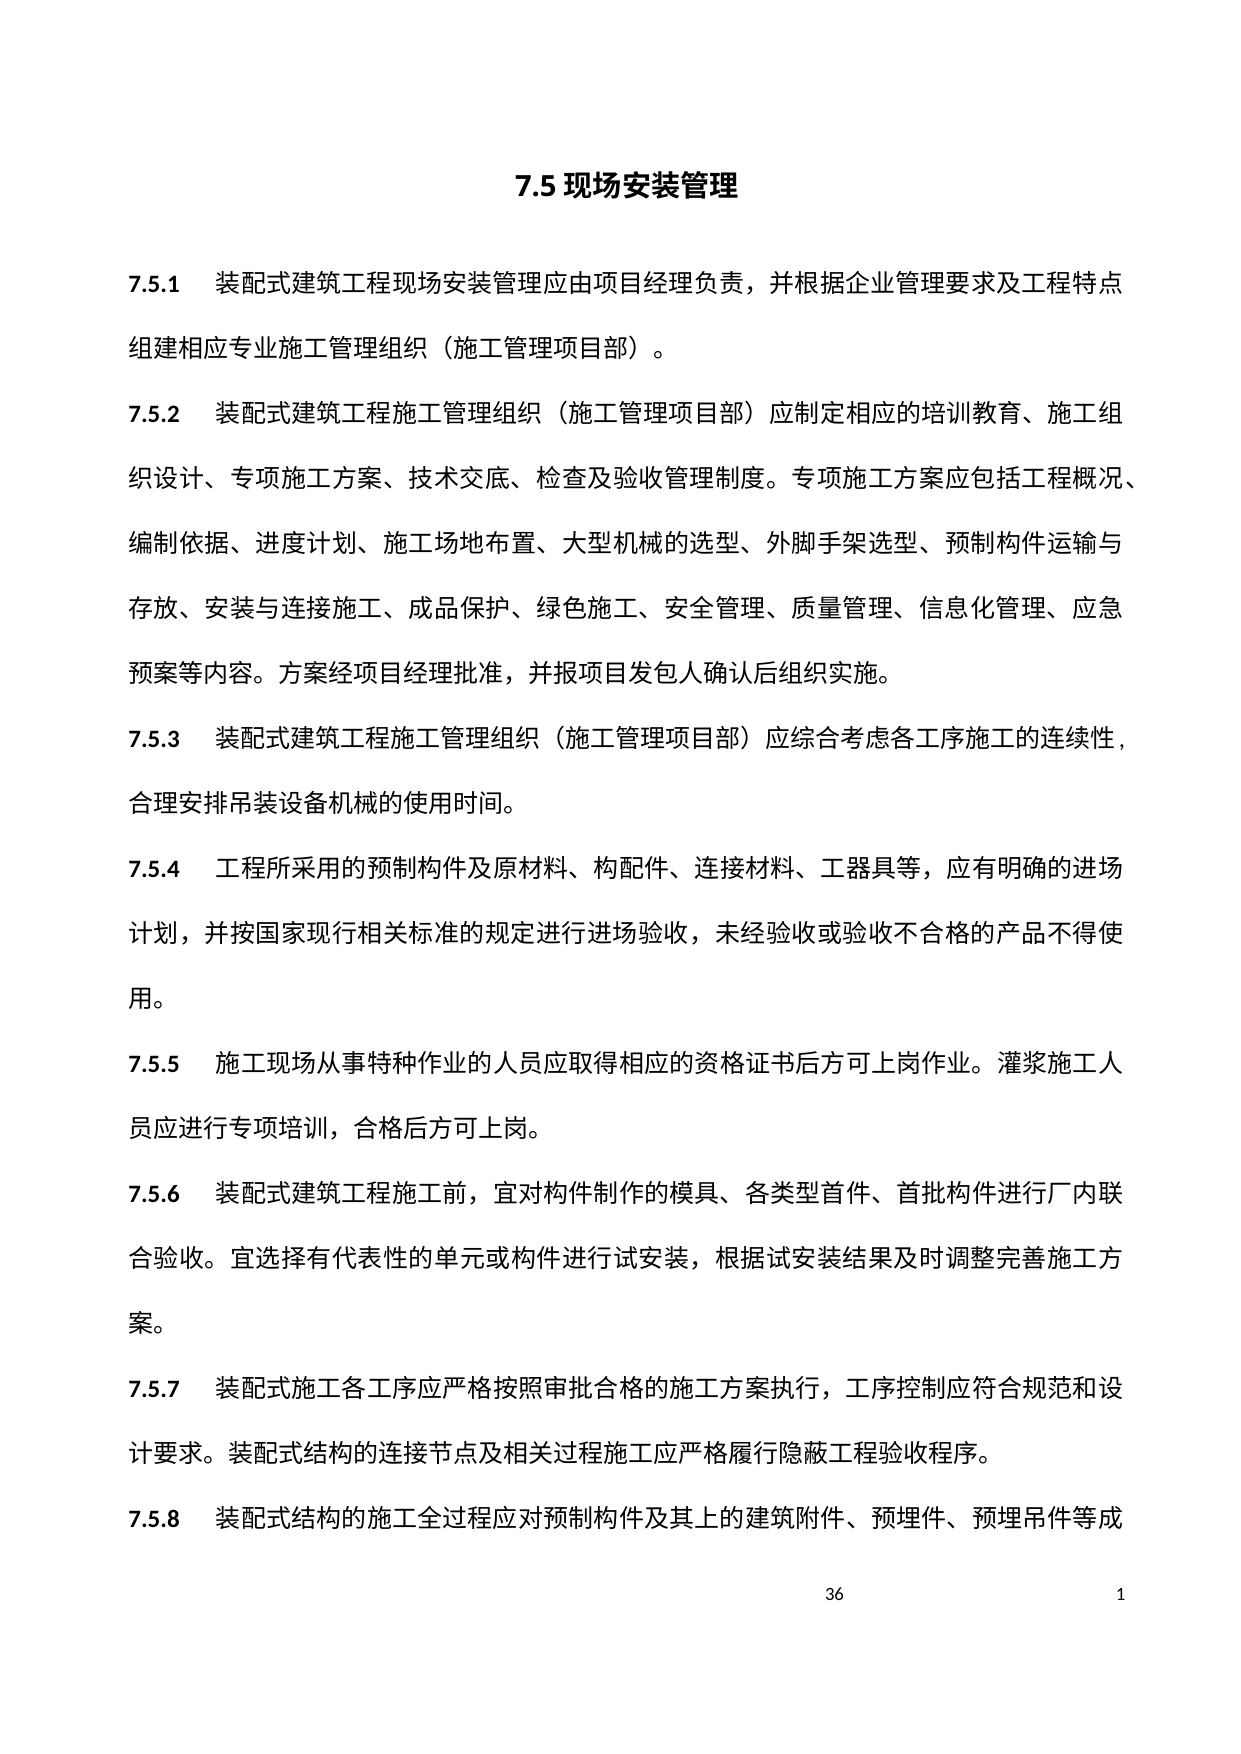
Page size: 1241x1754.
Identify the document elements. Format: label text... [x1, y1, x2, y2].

list 装配式建筑工程施工管理组织（施工管理项目部）应综合考虑各工序施工的连续性,合理安排吊装设备机械的使用时间。 [128, 704, 1125, 834]
list 装配式建筑工程施工前，宜对构件制作的模具、各类型首件、首批构件进行厂内联合验收。宜选择有代表性的单元或构件进行试安装，根据试安装结果及时调整完善施工方案。 [128, 1159, 1125, 1354]
list 装配式施工各工序应严格按照审批合格的施工方案执行，工序控制应符合规范和设计要求。装配式结构的连接节点及相关过程施工应严格履行隐蔽工程验收程序。 [128, 1354, 1125, 1484]
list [128, 1484, 1125, 1549]
list 装配式建筑工程施工管理组织（施工管理项目部）应制定相应的培训教育、施工组织设计、专项施工方案、技术交底、检查及验收管理制度。专项施工方案应包括工程概况、编制依据、进度计划、施工场地布置、大型机械的选型、外脚手架选型、预制构件运输与存放、安装与连接施工、成品保护、绿色施工、安全管理、质量管理、信息化管理、应急预案等内容。方案经项目经理批准，并报项目发包人确认后组织实施。 [128, 379, 1125, 704]
list 装配式建筑工程现场安装管理应由项目经理负责，并根据企业管理要求及工程特点组建相应专业施工管理组织（施工管理项目部）。 [128, 249, 1125, 379]
subtitle 现场安装管理 [128, 151, 1125, 216]
list 施工现场从事特种作业的人员应取得相应的资格证书后方可上岗作业。灌浆施工人员应进行专项培训，合格后方可上岗。 [128, 1029, 1125, 1159]
list 工程所采用的预制构件及原材料、构配件、连接材料、工器具等，应有明确的进场计划，并按国家现行相关标准的规定进行进场验收，未经验收或验收不合格的产品不得使用。 [128, 834, 1125, 1029]
